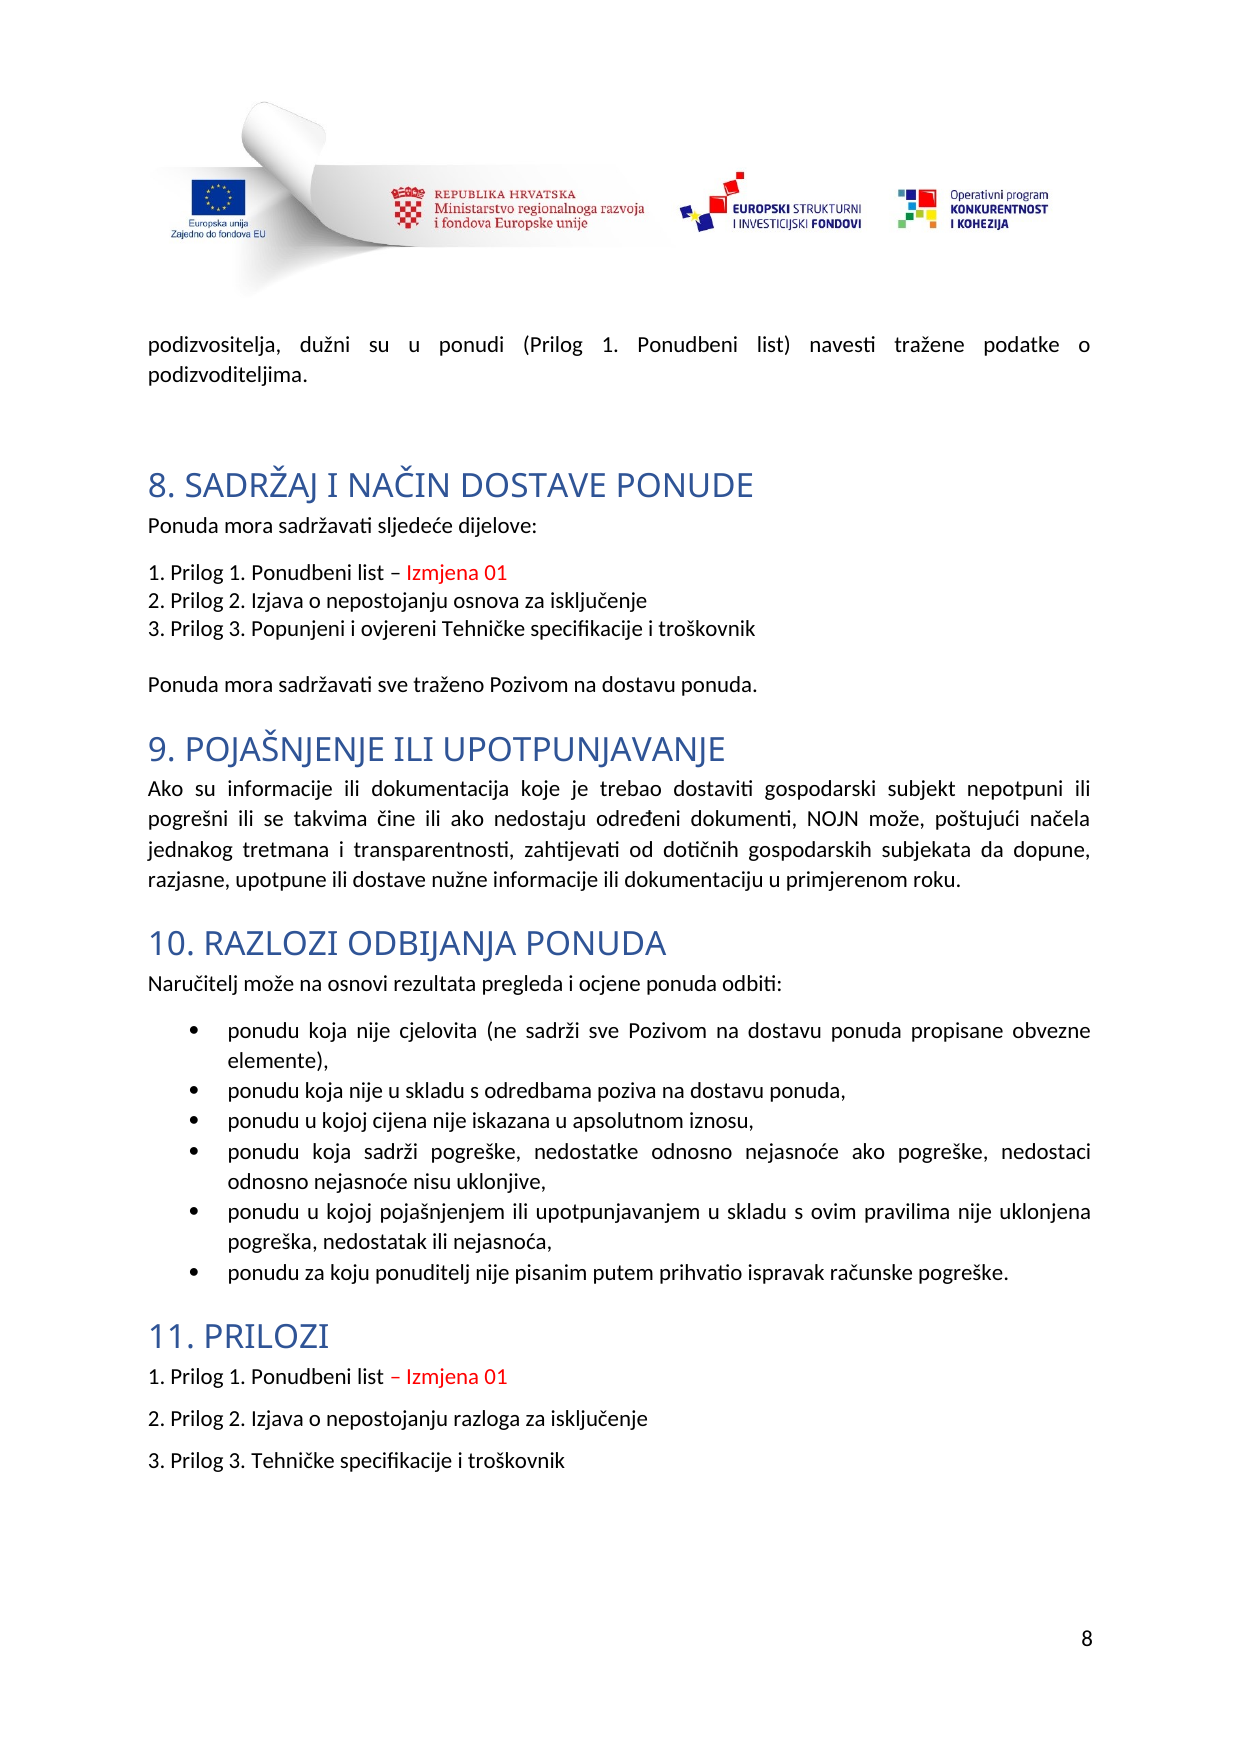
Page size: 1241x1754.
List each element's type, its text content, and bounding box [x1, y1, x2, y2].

subtitle 11. PRILOZI [148, 1313, 1093, 1358]
text 1. Prilog 1. Ponudbeni list – Izmjena 01 [148, 558, 1093, 586]
text 1. Prilog 1. Ponudbeni list – Izmjena 01 [148, 1362, 1093, 1390]
subtitle 9. POJAŠNJENJE ILI UPOTPUNJAVANJE [148, 725, 1093, 771]
subtitle 8. SADRŽAJ I NAČIN DOSTAVE PONUDE [148, 462, 1093, 508]
list ponudu koja nije cjelovita (ne sadrži sve Pozivom na dostavu ponuda propisane obvezne elemente), [190, 1016, 1093, 1074]
list ponudu koja nije u skladu s odredbama poziva na dostavu ponuda, [190, 1076, 1093, 1104]
list ponudu koja sadrži pogreške, nedostatke odnosno nejasnoće ako pogreške, nedostaci odnosno nejasnoće nisu uklonjive, [190, 1137, 1093, 1195]
text Naručitelj može na osnovi rezultata pregleda i ocjene ponuda odbiti: [148, 969, 1093, 997]
list ponudu u kojoj pojašnjenjem ili upotpunjavanjem u skladu s ovim pravilima nije uklonjena pogreška, nedostatak ili nejasnoća, [190, 1197, 1093, 1256]
text Ako su informacije ili dokumentacija koje je trebao dostaviti gospodarski subjekt nepotpuni ili pogrešni ili se takvima čine ili ako nedostaju određeni dokumenti, NOJN može, poštujući načela jednakog tretmana i transparentnosti, zahtijevati od dotičnih gospodarskih subjekata da dopune, razjasne, upotpune ili dostave nužne informacije ili dokumentaciju u primjerenom roku. [148, 774, 1093, 893]
text 2. Prilog 2. Izjava o nepostojanju osnova za isključenje [148, 586, 1093, 614]
text 3. Prilog 3. Popunjeni i ovjereni Tehničke specifikacije i troškovnik [148, 614, 1093, 642]
text Ponuda mora sadržavati sve traženo Pozivom na dostavu ponuda. [148, 670, 1093, 698]
list ponudu u kojoj cijena nije iskazana u apsolutnom iznosu, [190, 1107, 1093, 1135]
text Ponuda mora sadržavati sljedeće dijelove: [148, 511, 1093, 539]
list ponudu za koju ponuditelj nije pisanim putem prihvatio ispravak računske pogreške. [190, 1258, 1093, 1286]
subtitle 10. RAZLOZI ODBIJANJA PONUDA [148, 920, 1093, 966]
picture [147, 101, 1093, 302]
text 3. Prilog 3. Tehničke specifikacije i troškovnik [148, 1446, 1093, 1474]
text 2. Prilog 2. Izjava o nepostojanju razloga za isključenje [148, 1404, 1093, 1432]
